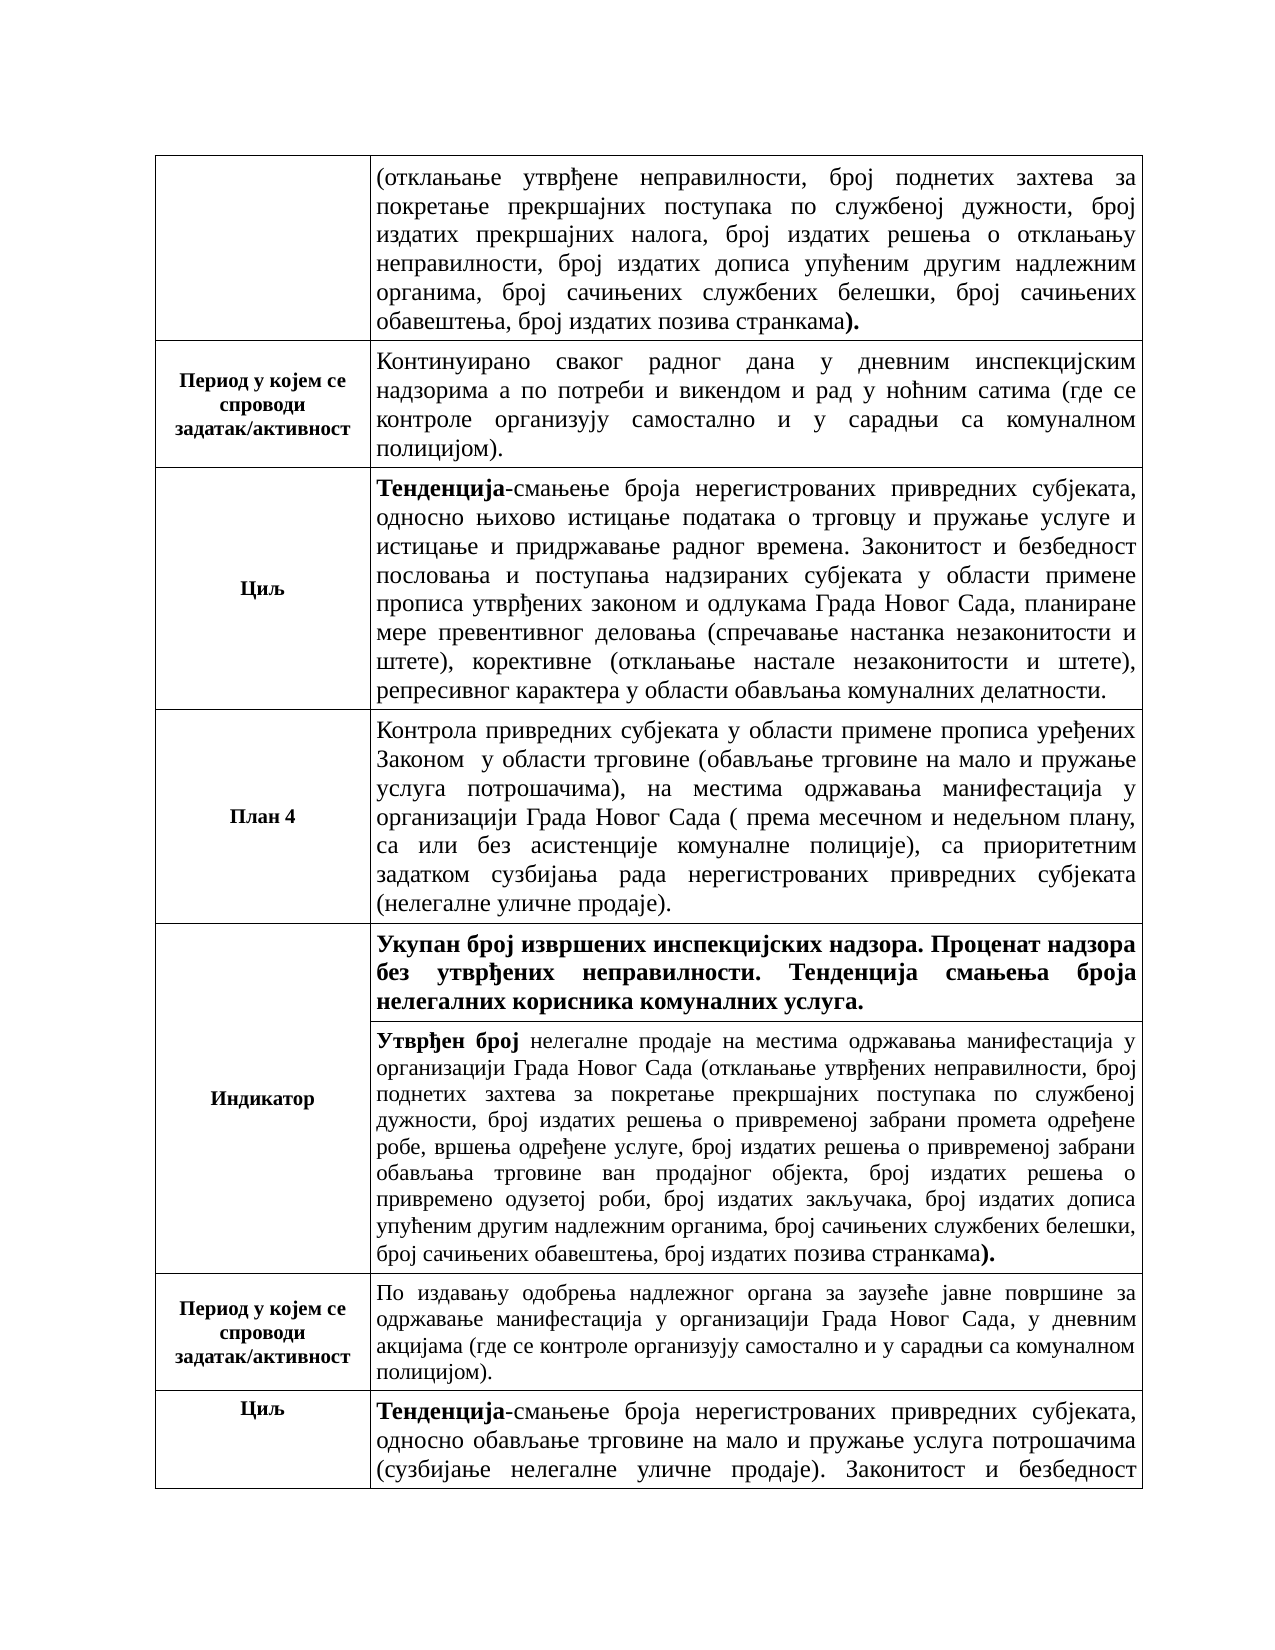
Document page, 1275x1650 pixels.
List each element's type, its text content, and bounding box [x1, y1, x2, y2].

table_cell Период у којем се спроводи задатак/активност [156, 1274, 370, 1390]
table_cell План 4 [156, 710, 370, 922]
table_cell По издавању одобрења надлежног органа за заузеће јавне површине за одржавање манифестација у организацији Града Новог Сада, у дневним акцијама (где се контроле организују самостално и у сарадњи са комуналном полицијом). [371, 1274, 1142, 1390]
table_cell Утврђен број нелегалне продаје на местима одржавања манифестација у организацији Града Новог Сада (отклањање утврђених неправилности, број поднетих захтева за покретање прекршајних поступака по службеној дужности, број издатих решења о привременој забрани промета одређене робе, вршења одређене услуге, број издатих решења о привременој забрани обављања трговине ван продајног објекта, број издатих решења о привремено одузетој роби, број издатих закључака, број издатих дописа упућеним другим надлежним органима, број сачињених службених белешки, број сачињених обавештења, број издатих позива странкама). [371, 1022, 1142, 1273]
table_cell Тенденција-смањење броја нерегистрованих привредних субјеката, односно њихово истицање података о трговцу и пружање услуге и истицање и придржавање радног времена. Законитост и безбедност пословања и поступања надзираних субјеката у области примене прописа утврђених законом и одлукама Града Новог Сада, планиране мере превентивног деловања (спречавање настанка незаконитости и штете), корективне (отклањање настале незаконитости и штете), репресивног карактера у области обављања комуналних делатности. [371, 468, 1142, 709]
table_cell Циљ [156, 1391, 370, 1488]
table_cell Период у којем се спроводи задатак/активност [156, 341, 370, 467]
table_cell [371, 1391, 1142, 1488]
table_cell Укупан број извршених инспекцијских надзора. Проценат надзора без утврђених неправилности. Тенденција смањења броја нелегалних корисника комуналних услуга. [371, 924, 1142, 1021]
table_cell Контрола привредних субјеката у области примене прописа уређених Законом у области трговине (обављање трговине на мало и пружање услуга потрошачима), на местима одржавања манифестација у организацији Града Новог Сада ( према месечном и недељном плану, са или без асистенције комуналне полиције), са приоритетним задатком сузбијања рада нерегистрованих привредних субјеката (нелегалне уличне продаје). [371, 710, 1142, 922]
table_cell Циљ [156, 468, 370, 709]
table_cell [371, 156, 1142, 340]
table_cell Континуирано сваког радног дана у дневним инспекцијским надзорима а по потреби и викендом и рад у ноћним сатима (где се контроле организују самостално и у сарадњи са комуналном полицијом). [371, 341, 1142, 467]
table_cell Индикатор [156, 924, 370, 1273]
